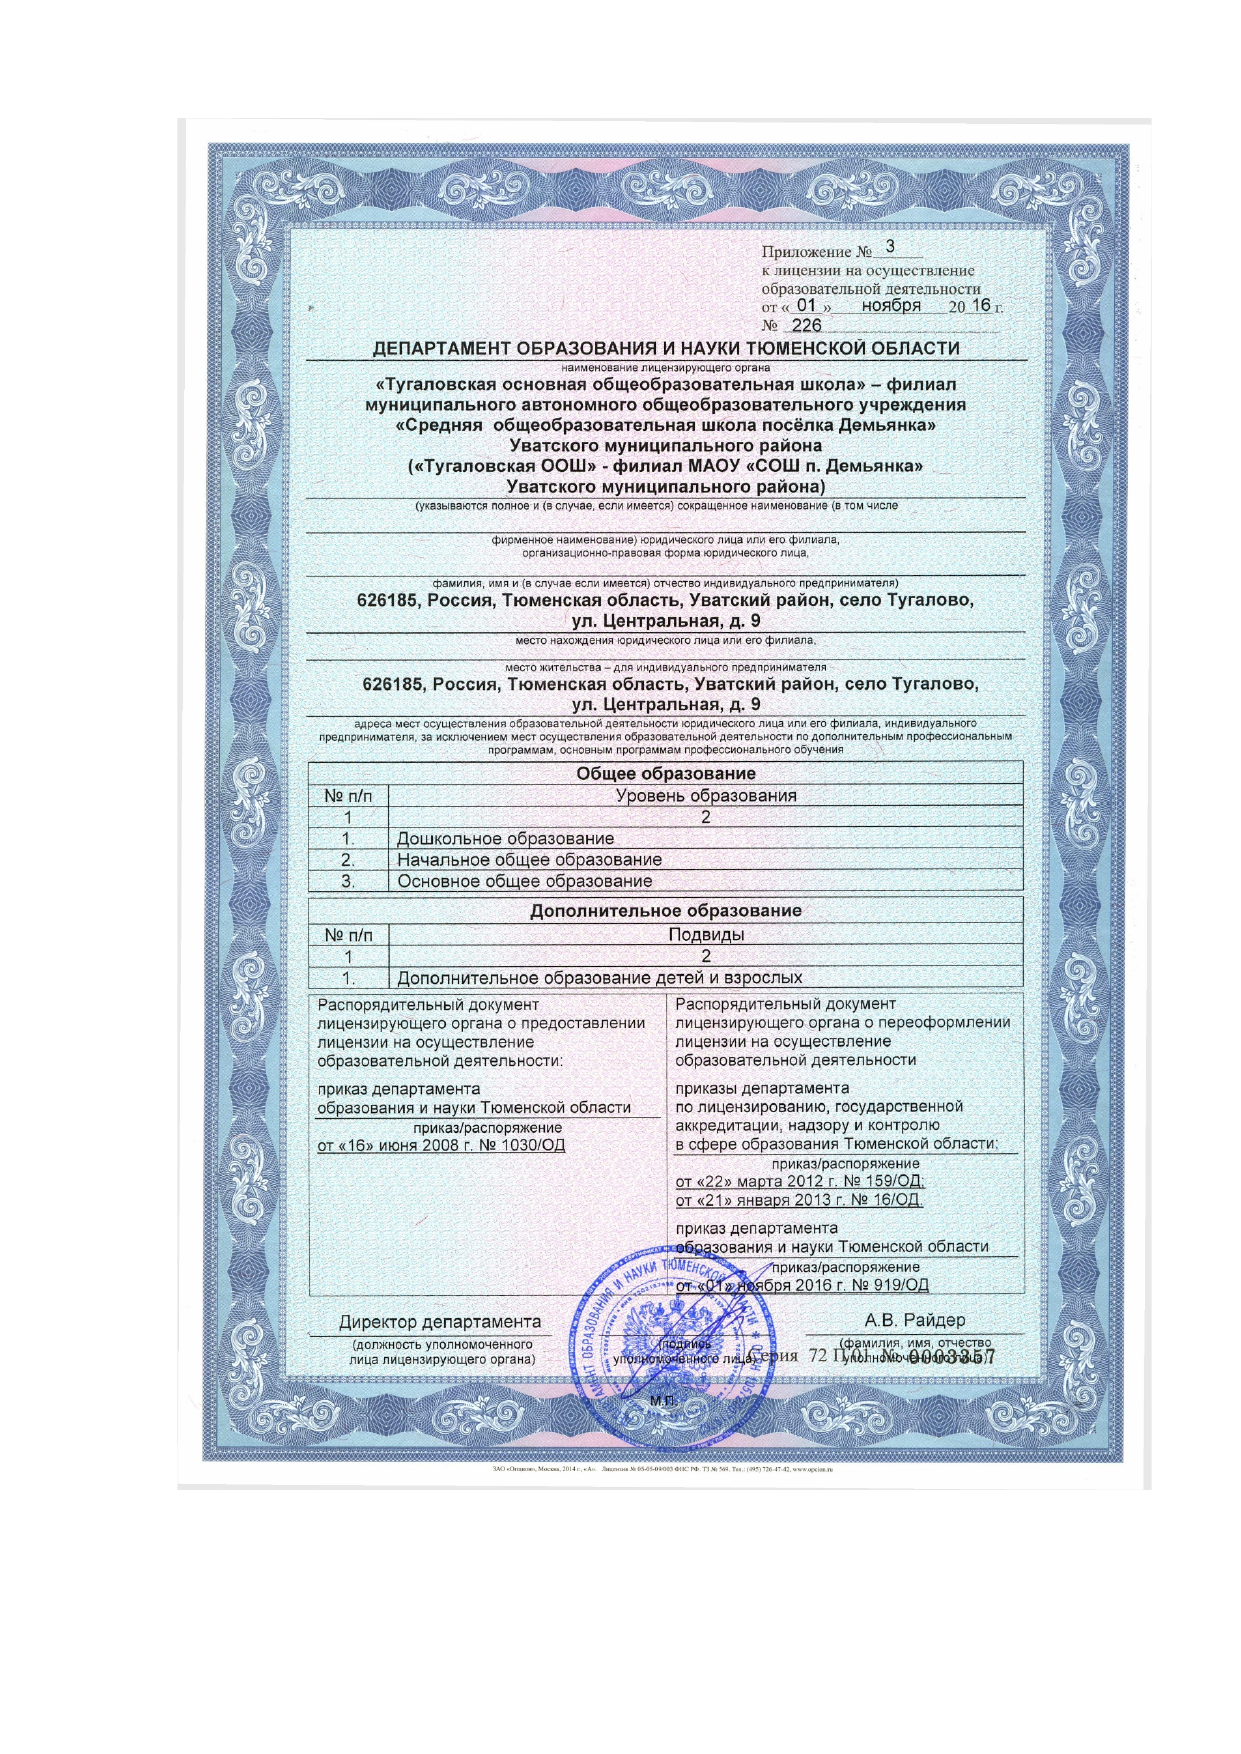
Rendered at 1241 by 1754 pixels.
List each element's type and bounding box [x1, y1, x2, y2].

picture [177, 118, 1152, 1490]
